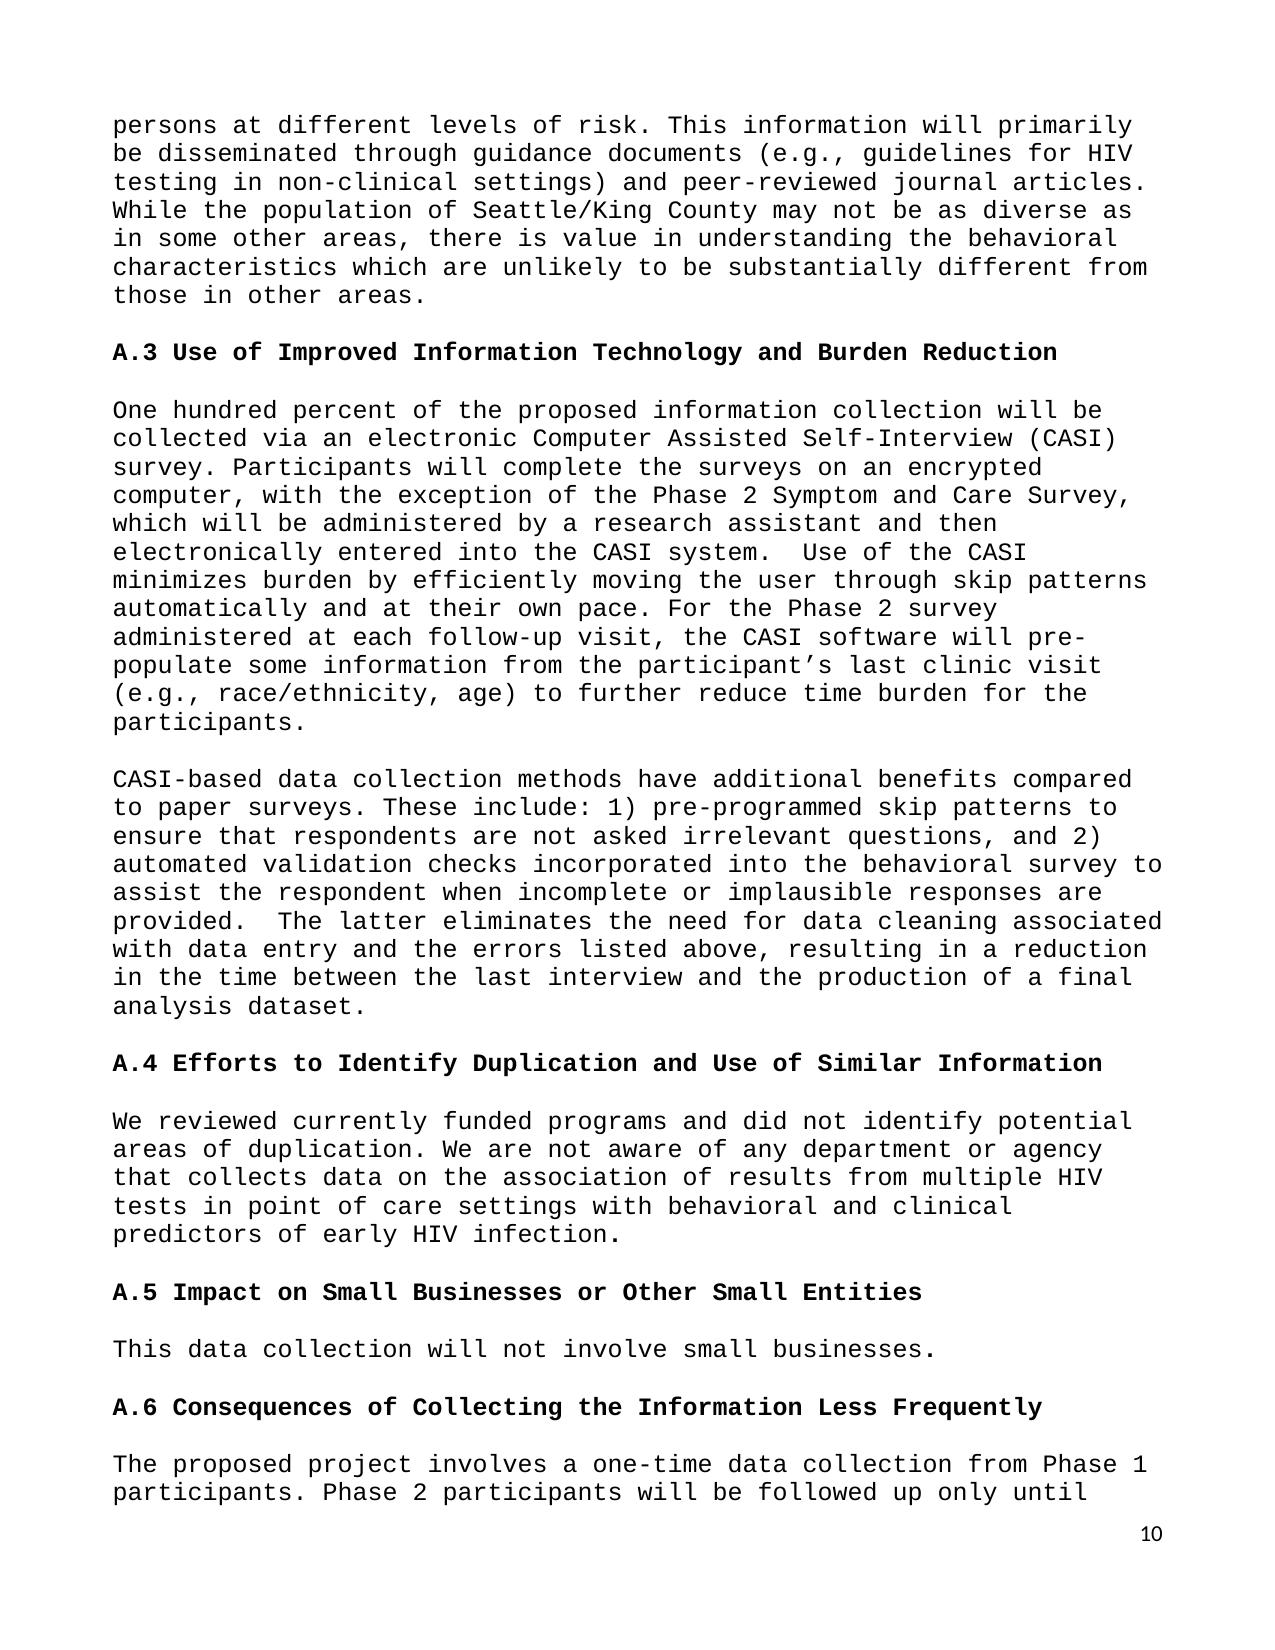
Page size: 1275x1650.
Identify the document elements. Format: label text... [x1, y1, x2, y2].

text A.5 Impact on Small Businesses or Other Small Entities [112, 1279, 1162, 1307]
text This data collection will not involve small businesses. [112, 1337, 1162, 1365]
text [112, 1452, 1162, 1508]
text A.6 Consequences of Collecting the Information Less Frequently [112, 1394, 1162, 1422]
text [112, 112, 1162, 311]
text CASI-based data collection methods have additional benefits compared to paper surveys. These include: 1) pre-programmed skip patterns to ensure that respondents are not asked irrelevant questions, and 2) automated validation checks incorporated into the behavioral survey to assist the respondent when incomplete or implausible responses are provided. The latter eliminates the need for data cleaning associated with data entry and the errors listed above, resulting in a reduction in the time between the last interview and the production of a final analysis dataset. [112, 767, 1162, 1022]
text A.4 Efforts to Identify Duplication and Use of Similar Information [112, 1051, 1162, 1079]
text We reviewed currently funded programs and did not identify potential areas of duplication. We are not aware of any department or agency that collects data on the association of results from multiple HIV tests in point of care settings with behavioral and clinical predictors of early HIV infection. [112, 1108, 1162, 1250]
text A.3 Use of Improved Information Technology and Burden Reduction [112, 340, 1162, 368]
text One hundred percent of the proposed information collection will be collected via an electronic Computer Assisted Self-Interview (CASI) survey. Participants will complete the surveys on an encrypted computer, with the exception of the Phase 2 Symptom and Care Survey, which will be administered by a research assistant and then electronically entered into the CASI system. Use of the CASI minimizes burden by efficiently moving the user through skip patterns automatically and at their own pace. For the Phase 2 survey administered at each follow-up visit, the CASI software will pre-populate some information from the participant’s last clinic visit (e.g., race/ethnicity, age) to further reduce time burden for the participants. [112, 397, 1162, 737]
